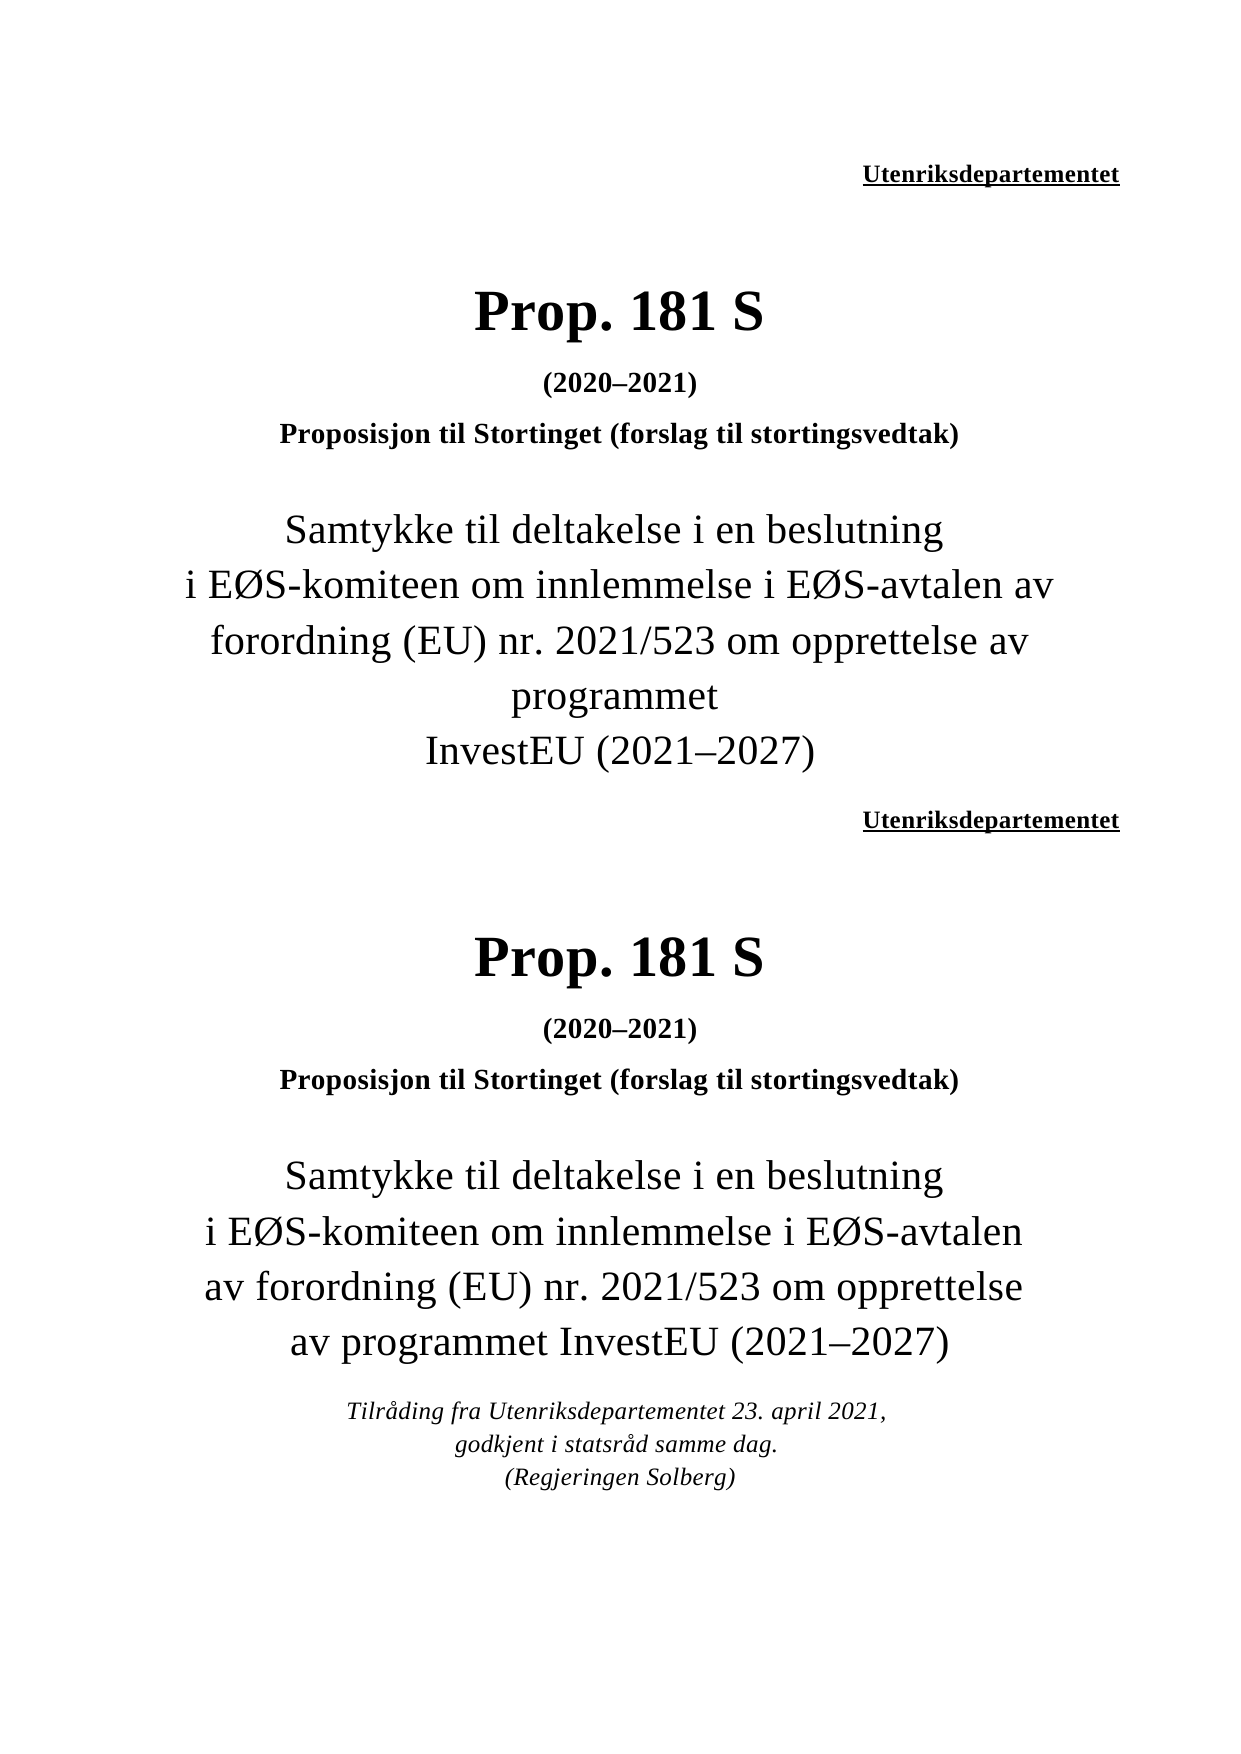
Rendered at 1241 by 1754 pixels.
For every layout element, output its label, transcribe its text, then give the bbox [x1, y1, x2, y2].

text Prop. 181 S [121, 276, 1119, 343]
text Proposisjon til Stortinget (forslag til stortingsvedtak) [121, 416, 1119, 450]
text Utenriksdepartementet [121, 805, 1119, 834]
text Tilråding fra Utenriksdepartementet 23. april 2021, godkjent i statsråd samme dag. (Regjeringen Solberg) [121, 1396, 1119, 1491]
text Samtykke til deltakelse i en beslutning i EØS-komiteen om innlemmelse i EØS-avtalen av forordning (EU) nr. 2021/523 om opprettelse av programmet InvestEU (2021–2027) [121, 505, 1119, 773]
text (2020–2021) [121, 1011, 1119, 1045]
text Utenriksdepartementet [121, 159, 1119, 188]
text (2020–2021) [121, 365, 1119, 399]
text Prop. 181 S [121, 922, 1119, 989]
text Proposisjon til Stortinget (forslag til stortingsvedtak) [121, 1062, 1119, 1096]
text Samtykke til deltakelse i en beslutning i EØS-komiteen om innlemmelse i EØS-avtalen av forordning (EU) nr. 2021/523 om opprettelse av programmet InvestEU (2021–2027) [121, 1151, 1119, 1364]
